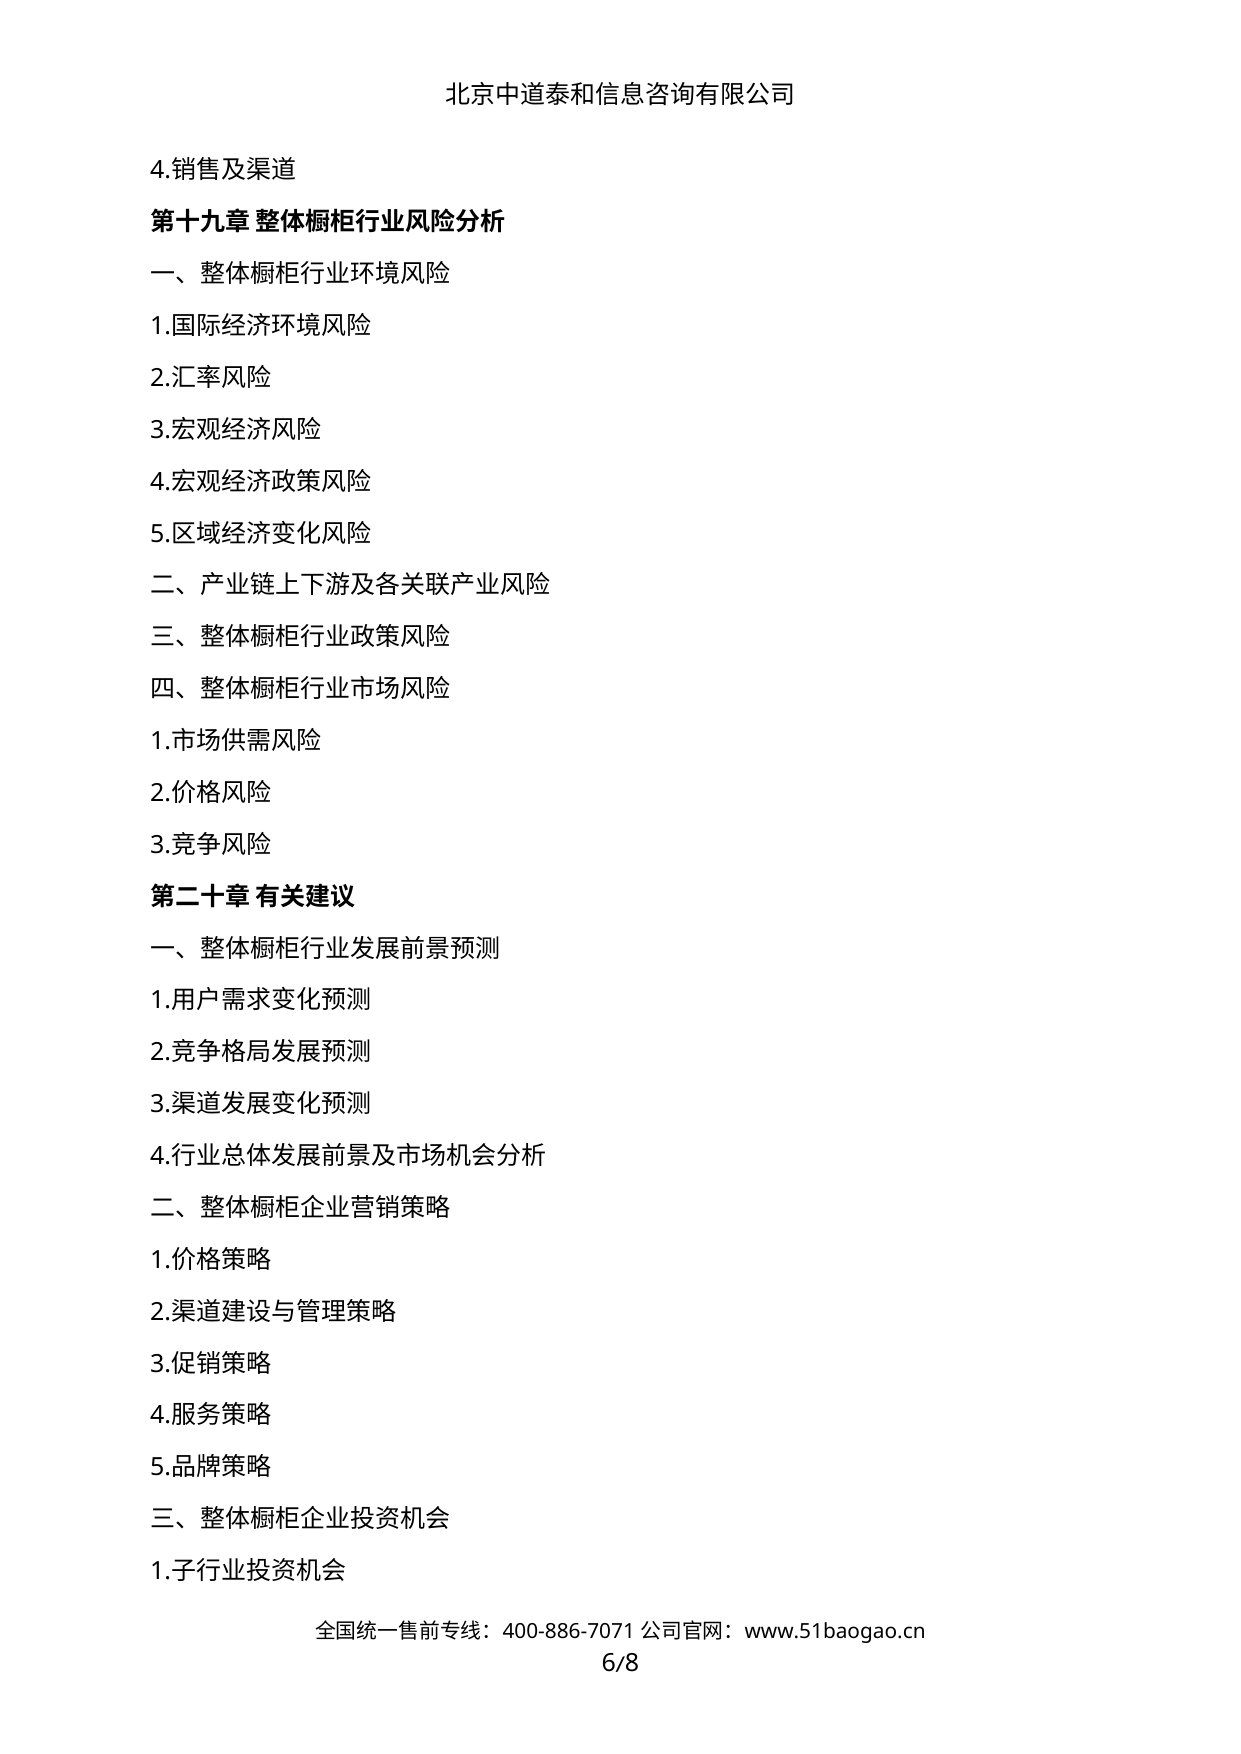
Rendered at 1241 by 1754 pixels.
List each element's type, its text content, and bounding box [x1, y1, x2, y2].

text 三、整体橱柜企业投资机会 [150, 1499, 1090, 1535]
text 1.价格策略 [150, 1239, 1090, 1276]
text 1.子行业投资机会 [150, 1551, 1090, 1587]
text 三、整体橱柜行业政策风险 [150, 617, 1090, 653]
text 5.品牌策略 [150, 1447, 1090, 1483]
text 一、整体橱柜行业环境风险 [150, 254, 1090, 290]
text 2.价格风险 [150, 772, 1090, 809]
text 2.竞争格局发展预测 [150, 1032, 1090, 1068]
text 四、整体橱柜行业市场风险 [150, 669, 1090, 705]
text 4.行业总体发展前景及市场机会分析 [150, 1136, 1090, 1172]
text 二、整体橱柜企业营销策略 [150, 1187, 1090, 1224]
text 4.宏观经济政策风险 [150, 461, 1090, 497]
text 3.渠道发展变化预测 [150, 1084, 1090, 1120]
text 二、产业链上下游及各关联产业风险 [150, 565, 1090, 601]
text 一、整体橱柜行业发展前景预测 [150, 928, 1090, 964]
text 3.宏观经济风险 [150, 409, 1090, 446]
text 第二十章 有关建议 [150, 876, 1090, 912]
text 2.汇率风险 [150, 357, 1090, 394]
text 5.区域经济变化风险 [150, 513, 1090, 549]
text 2.渠道建设与管理策略 [150, 1291, 1090, 1327]
text 4.销售及渠道 [150, 150, 1090, 186]
text 3.促销策略 [150, 1343, 1090, 1379]
text 3.竞争风险 [150, 824, 1090, 861]
text 1.市场供需风险 [150, 721, 1090, 757]
text 1.用户需求变化预测 [150, 980, 1090, 1016]
text 1.国际经济环境风险 [150, 306, 1090, 342]
text 4.服务策略 [150, 1395, 1090, 1431]
text 第十九章 整体橱柜行业风险分析 [150, 202, 1090, 238]
